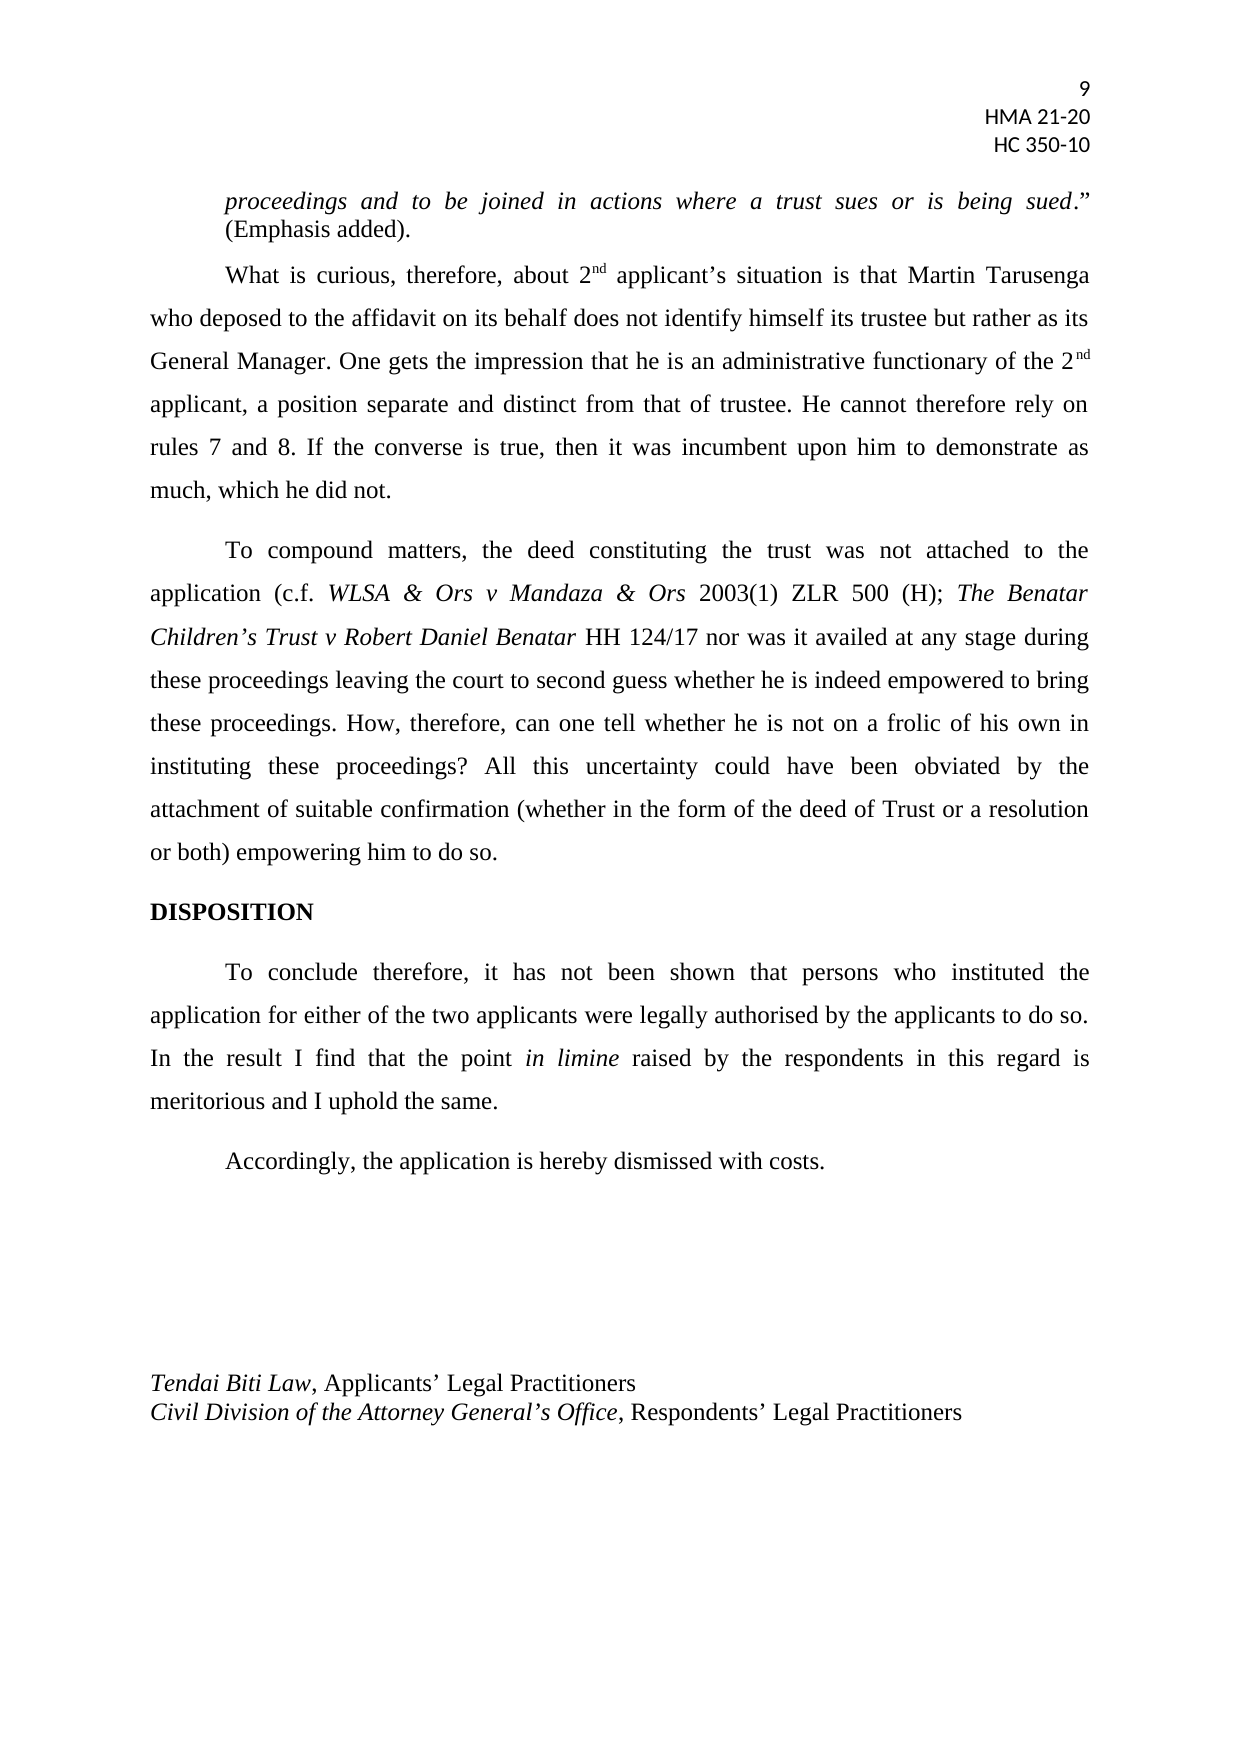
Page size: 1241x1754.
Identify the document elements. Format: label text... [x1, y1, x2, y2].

text DISPOSITION [150, 897, 1090, 926]
text To conclude therefore, it has not been shown that persons who instituted the application for either of the two applicants were legally authorised by the applicants to do so. In the result I find that the point in limine raised by the respondents in this regard is meritorious and I uphold the same. [150, 957, 1090, 1115]
text To compound matters, the deed constituting the trust was not attached to the application (c.f. WLSA & Ors v Mandaza & Ors 2003(1) ZLR 500 (H); The Benatar Children’s Trust v Robert Daniel Benatar HH 124/17 nor was it availed at any stage during these proceedings leaving the court to second guess whether he is indeed empowered to bring these proceedings. How, therefore, can one tell whether he is not on a frolic of his own in instituting these proceedings? All this uncertainty could have been obviated by the attachment of suitable confirmation (whether in the form of the deed of Trust or a resolution or both) empowering him to do so. [150, 535, 1090, 866]
text Civil Division of the Attorney General’s Office, Respondents’ Legal Practitioners [150, 1397, 1090, 1426]
text What is curious, therefore, about 2nd applicant’s situation is that Martin Tarusenga who deposed to the affidavit on its behalf does not identify himself its trustee but rather as its General Manager. One gets the impression that he is an administrative functionary of the 2nd applicant, a position separate and distinct from that of trustee. He cannot therefore rely on rules 7 and 8. If the converse is true, then it was incumbent upon him to demonstrate as much, which he did not. [150, 260, 1090, 504]
text Accordingly, the application is hereby dismissed with costs. [150, 1146, 1090, 1175]
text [225, 186, 1090, 243]
text Tendai Biti Law, Applicants’ Legal Practitioners [150, 1368, 1090, 1397]
